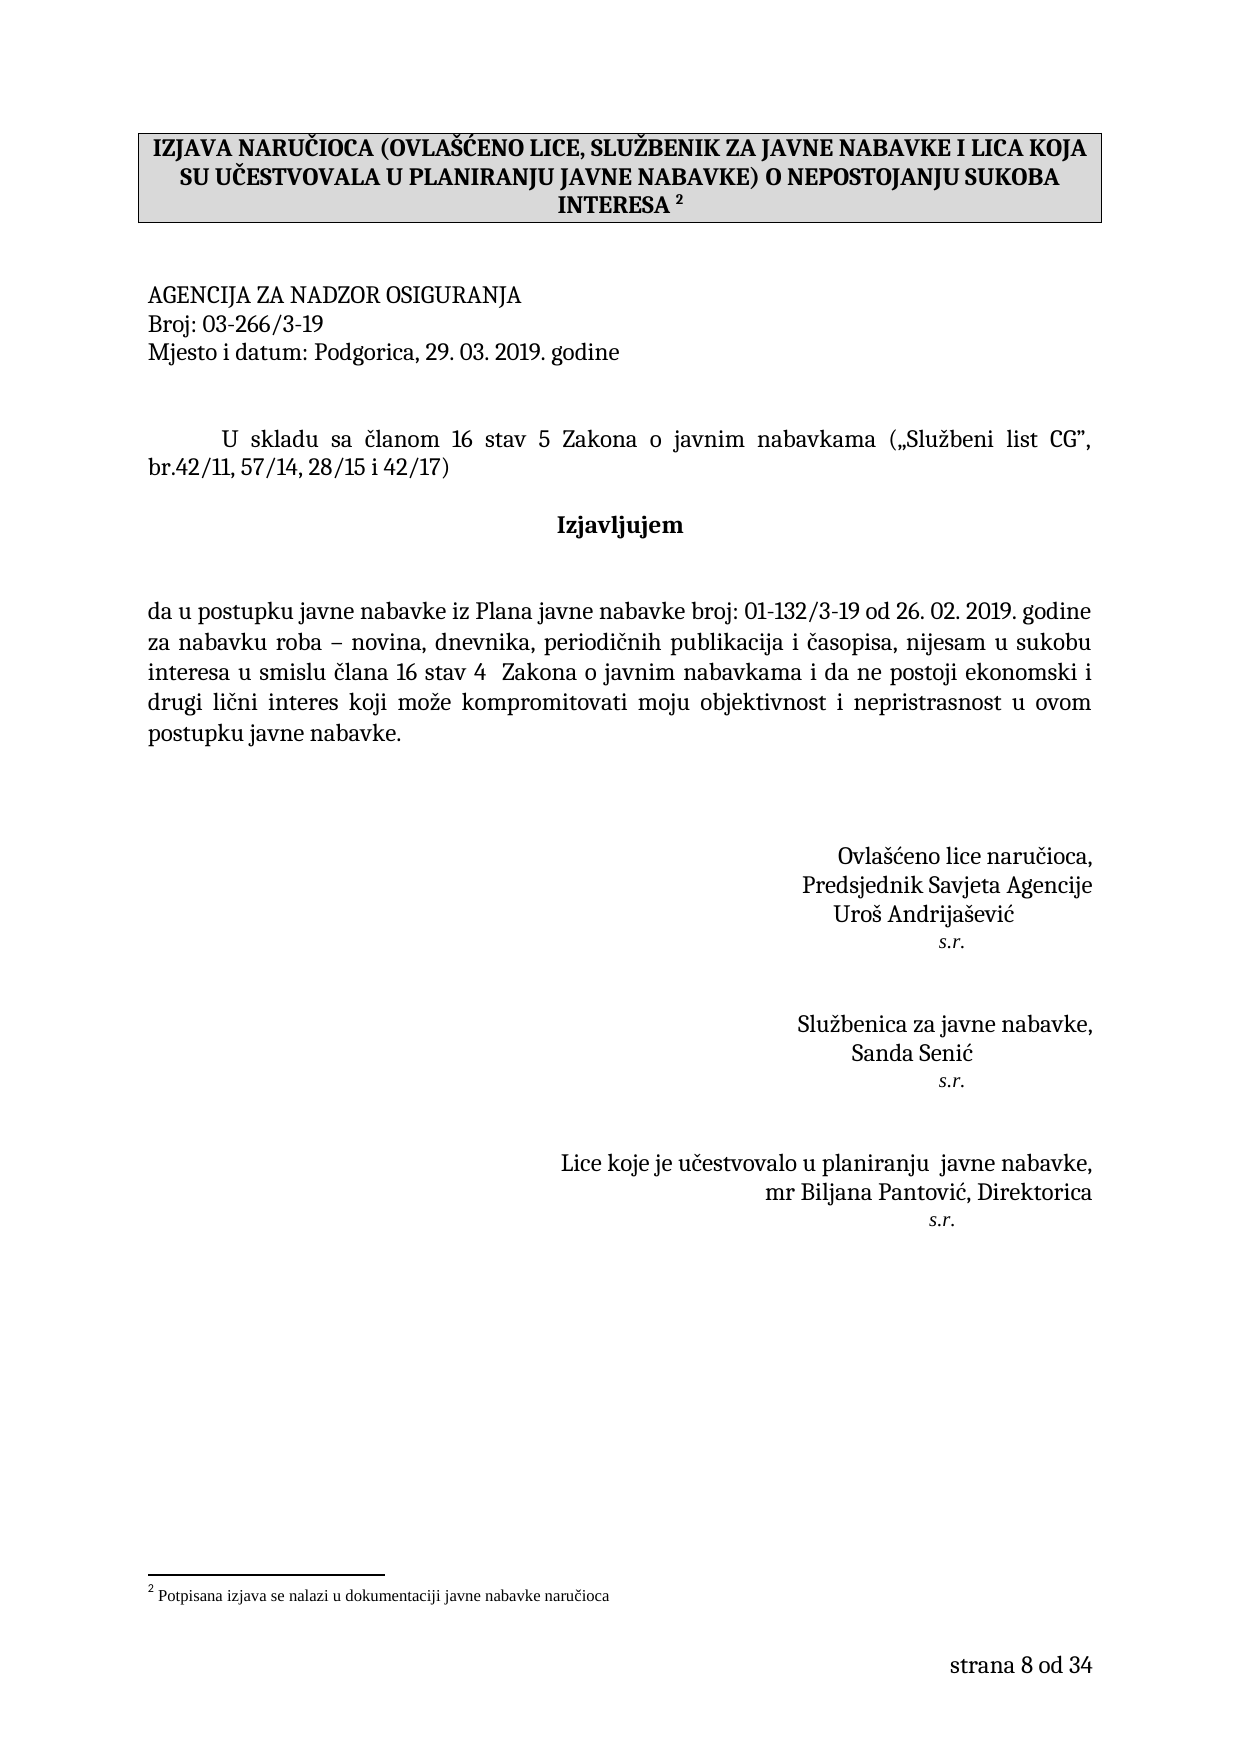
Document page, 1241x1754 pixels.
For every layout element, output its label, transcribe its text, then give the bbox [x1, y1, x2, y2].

subtitle IZJAVA NARUČIOCA (OVLAŠĆENO LICE, SLUŽBENIK ZA JAVNE NABAVKE I LICA KOJA SU UČESTVOVALA U PLANIRANJU JAVNE NABAVKE) O NEPOSTOJANJU SUKOBA INTERESA [139, 134, 1101, 222]
text Ovlašćeno lice naručioca, [148, 842, 1093, 871]
text U skladu sa članom 16 stav 5 Zakona o javnim nabavkama („Službeni list CG”, br.42/11, 57/14, 28/15 i 42/17) [148, 424, 1093, 482]
text Lice koje je učestvovalo u planiranju javne nabavke, [148, 1149, 1093, 1178]
text s.r. [148, 1207, 1093, 1231]
text da u postupku javne nabavke iz Plana javne nabavke broj: 01-132/3-19 od 26. 02. 2019. godine za nabavku roba – novina, dnevnika, periodičnih publikacija i časopisa, nijesam u sukobu interesa u smislu člana 16 stav 4 Zakona o javnim nabavkama i da ne postoji ekonomski i drugi lični interes koji može kompromitovati moju objektivnost i nepristrasnost u ovom postupku javne nabavke. [148, 597, 1093, 747]
text AGENCIJA ZA NADZOR OSIGURANJA [148, 281, 1093, 309]
text mr Biljana Pantović, Direktorica [148, 1178, 1093, 1207]
text Mjesto i datum: Podgorica, 29. 03. 2019. godine [148, 338, 1093, 367]
text s.r. [738, 928, 1093, 953]
text Sanda Senić [148, 1039, 1093, 1068]
text s.r. [738, 1068, 1093, 1092]
text Broj: 03-266/3-19 [148, 309, 1093, 338]
text Uroš Andrijašević [148, 900, 1093, 928]
text Službenica za javne nabavke, [148, 1010, 1093, 1039]
text Predsjednik Savjeta Agencije [148, 871, 1093, 900]
text Izjavljujem [148, 511, 1093, 539]
